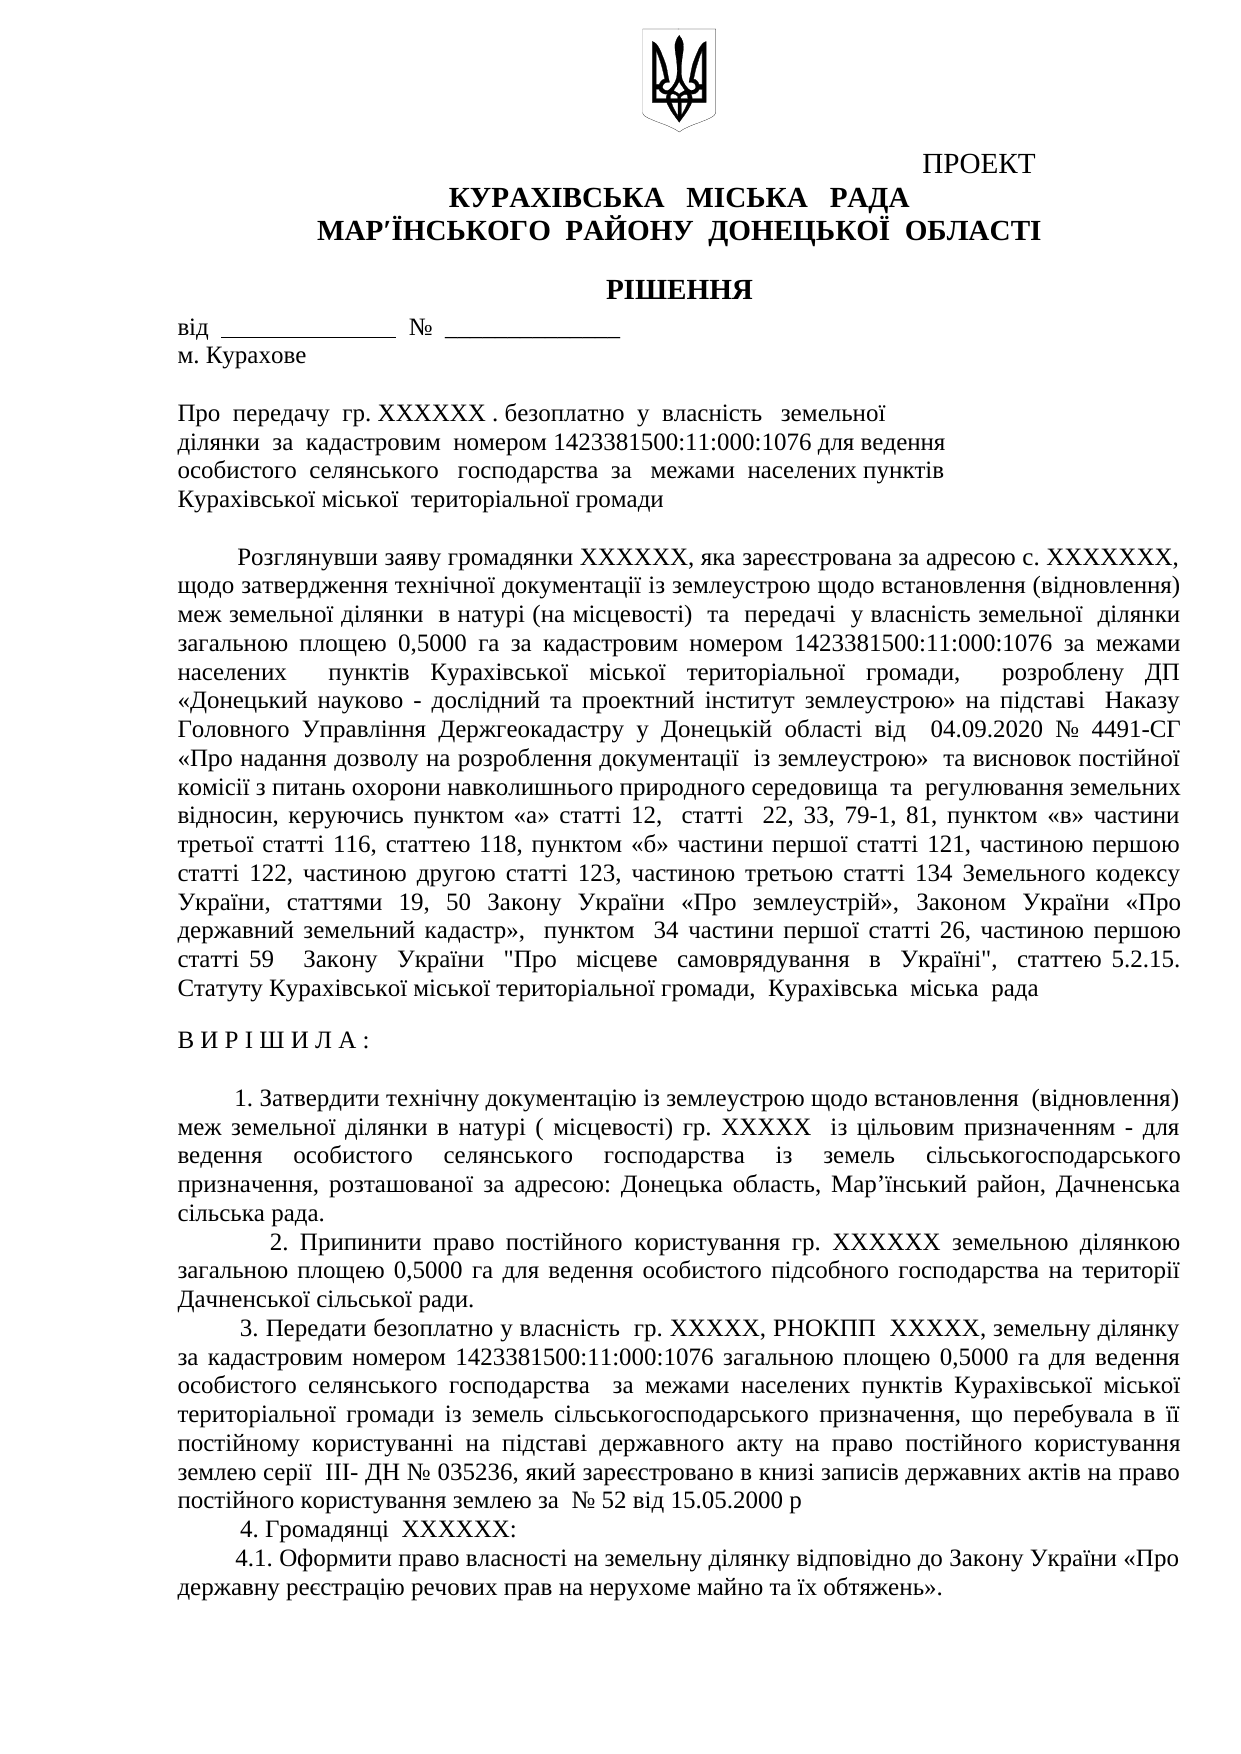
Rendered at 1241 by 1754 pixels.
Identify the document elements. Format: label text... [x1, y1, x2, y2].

text особистого селянського господарства за межами населених пунктів [177, 455, 1181, 484]
text ділянки за кадастровим номером 1423381500:11:000:1076 для ведення [177, 427, 1181, 455]
subtitle м. Курахове [177, 340, 1181, 369]
text В И Р І Ш И Л А : [177, 1026, 1181, 1054]
text ПРОЕКТ [177, 146, 1181, 180]
text МАР′ЇНСЬКОГО РАЙОНУ ДОНЕЦЬКОЇ ОБЛАСТІ [177, 213, 1181, 247]
text Курахівської міської територіальної громади [177, 484, 1181, 513]
text 1. Затвердити технічну документацію із землеустрою щодо встановлення (відновлення) меж земельної ділянки в натурі ( місцевості) гр. ХХХХХ із цільовим призначенням - для ведення особистого селянського господарства із земель сільськогосподарського призначення, розташованої за адресою: Донецька область, Мар’їнський район, Дачненська сільська рада. [177, 1083, 1181, 1227]
text КУРАХІВСЬКА МІСЬКА РАДА [177, 180, 1181, 213]
text 4. Громадянці ХХХХХХ: [177, 1514, 1181, 1543]
text 4.1. Оформити право власності на земельну ділянку відповідно до Закону України «Про державну реєстрацію речових прав на нерухоме майно та їх обтяжень». [177, 1543, 1181, 1601]
subtitle від № ______________ [177, 312, 1181, 340]
text Про передачу гр. ХХХХХХ . безоплатно у власність земельної [177, 398, 1181, 427]
text 2. Припинити право постійного користування гр. ХХХХХХ земельною ділянкою загальною площею 0,5000 га для ведення особистого підсобного господарства на території Дачненської сільської ради. [177, 1227, 1181, 1313]
text 3. Передати безоплатно у власність гр. ХХХХХ, РНОКПП ХХХХХ, земельну ділянку за кадастровим номером 1423381500:11:000:1076 загальною площею 0,5000 га для ведення особистого селянського господарства за межами населених пунктів Курахівської міської територіальної громади із земель сільськогосподарського призначення, що перебувала в її постійному користуванні на підставі державного акту на право постійного користування землею серії ІІІ- ДН № 035236, який зареєстровано в книзі записів державних актів на право постійного користування землею за № 52 від 15.05.2000 р [177, 1313, 1181, 1514]
subtitle РІШЕННЯ [177, 272, 1181, 305]
text Розглянувши заяву громадянки ХХХХХХ, яка зареєстрована за адресою с. ХХХХХХХ, щодо затвердження технічної документації із землеустрою щодо встановлення (відновлення) меж земельної ділянки в натурі (на місцевості) та передачі у власність земельної ділянки загальною площею 0,5000 га за кадастровим номером 1423381500:11:000:1076 за межами населених пунктів Курахівської міської територіальної громади, розроблену ДП «Донецький науково - дослідний та проектний інститут землеустрою» на підставі Наказу Головного Управління Держгеокадастру у Донецькій області від 04.09.2020 № 4491-СГ «Про надання дозволу на розроблення документації із землеустрою» та висновок постійної комісії з питань охорони навколишнього природного середовища та регулювання земельних відносин, керуючись пунктом «а» статті 12, статті 22, 33, 79-1, 81, пунктом «в» частини третьої статті 116, статтею 118, пунктом «б» частини першої статті 121, частиною першою статті 122, частиною другою статті 123, частиною третьою статті 134 Земельного кодексу України, статтями 19, 50 Закону України «Про землеустрій», Законом України «Про державний земельний кадастр», пунктом 34 частини першої статті 26, частиною першою статті 59 Закону України "Про місцеве самоврядування в Україні", статтею 5.2.15. Статуту Курахівської міської територіальної громади, Курахівська міська рада [177, 542, 1181, 1002]
